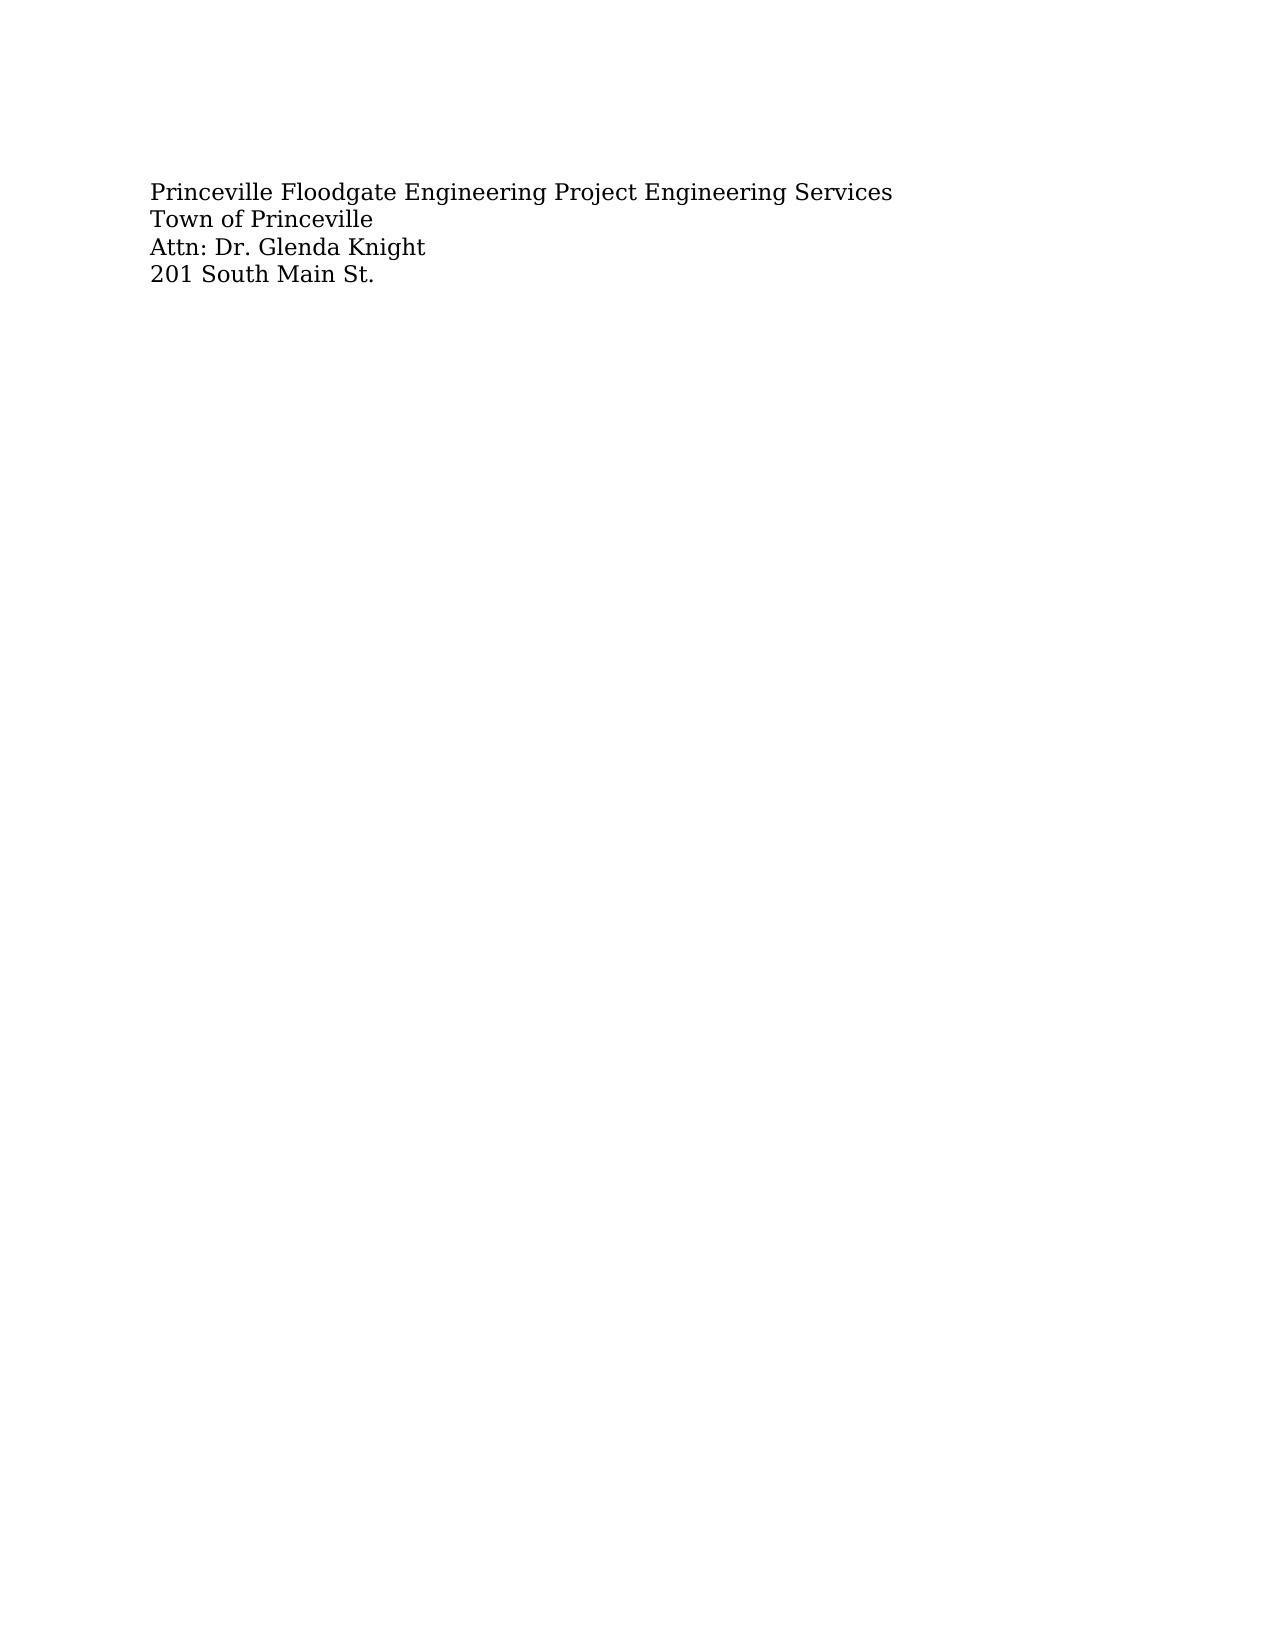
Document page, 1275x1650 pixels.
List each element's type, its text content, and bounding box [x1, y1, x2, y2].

text Attn: Dr. Glenda Knight [150, 232, 1125, 260]
text Princeville Floodgate Engineering Project Engineering Services [150, 177, 1125, 205]
text Town of Princeville [150, 205, 1125, 232]
text 201 South Main St. [150, 260, 1125, 287]
